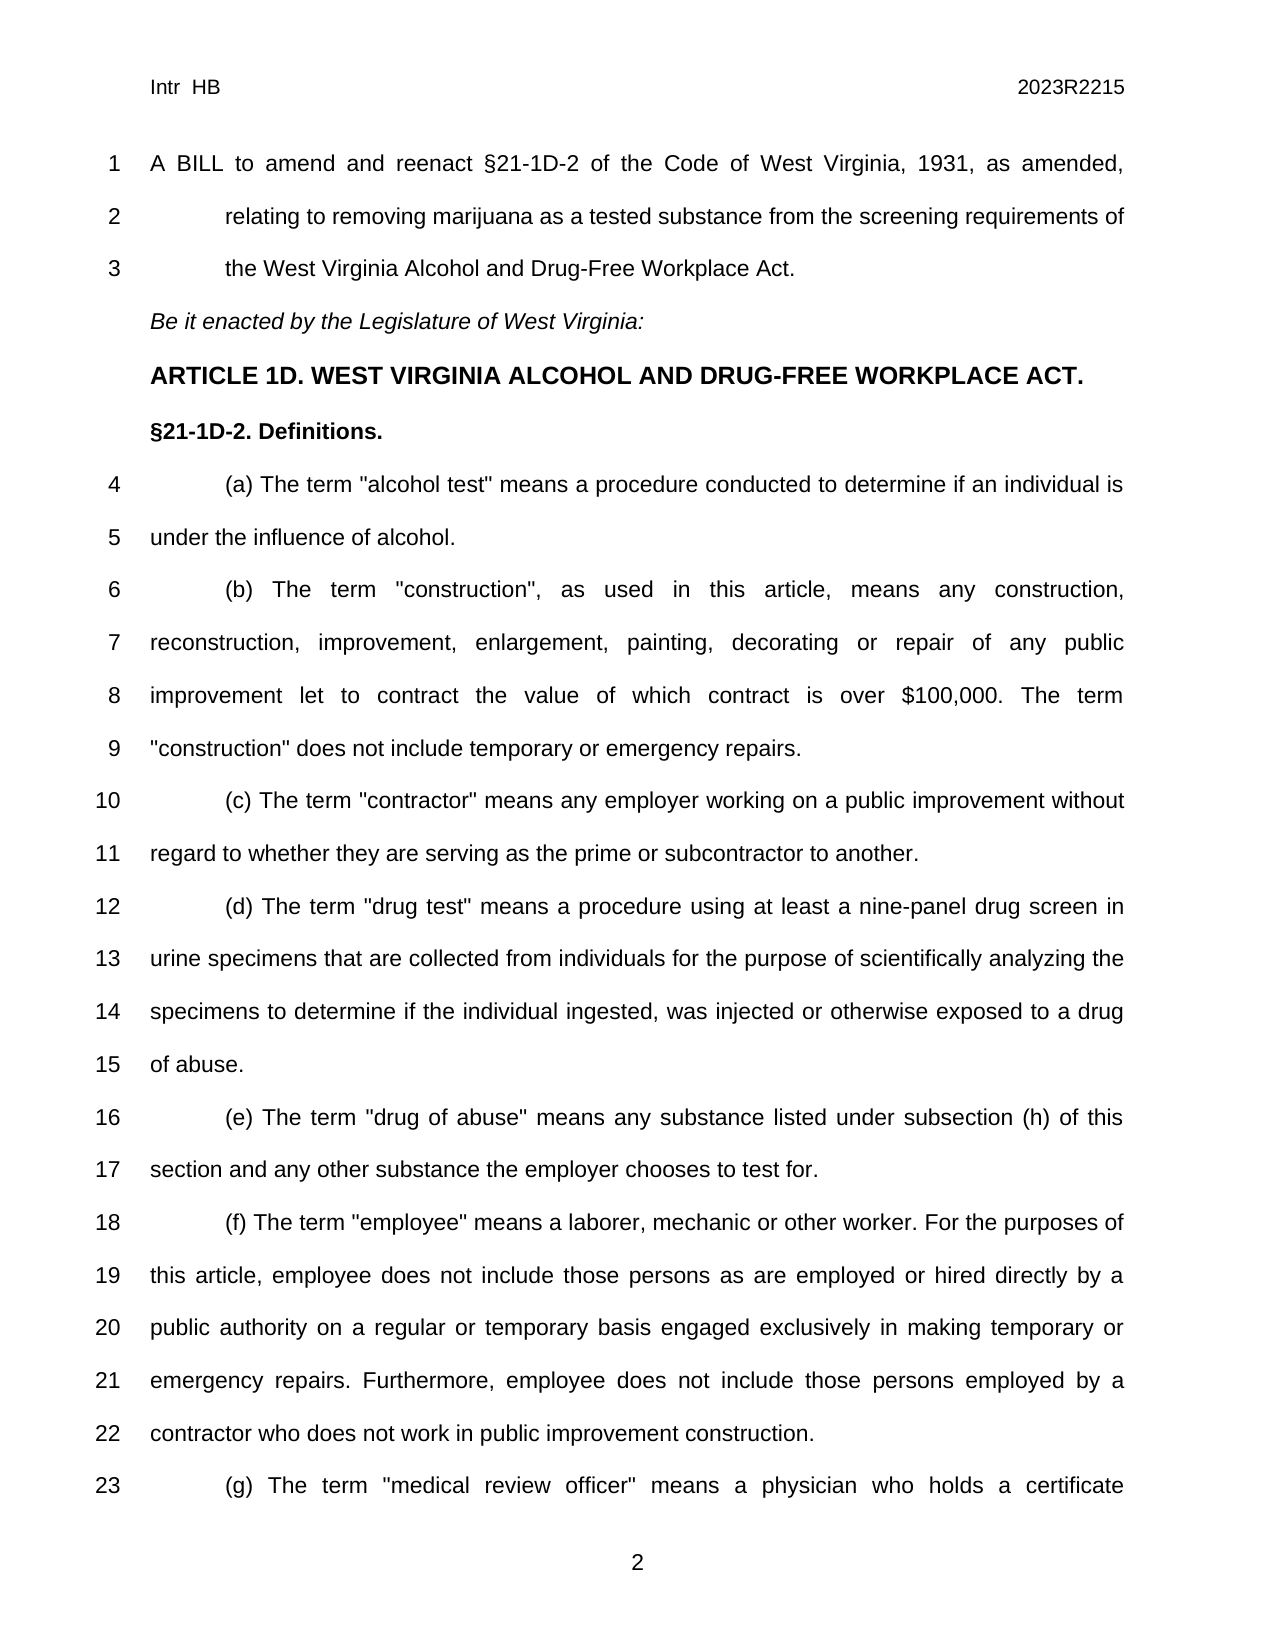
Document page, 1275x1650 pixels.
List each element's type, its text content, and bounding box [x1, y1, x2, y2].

text Be it enacted by the Legislature of West Virginia: [150, 308, 1125, 334]
subtitle §21-1D-2. Definitions. [150, 418, 1125, 445]
text (e) The term "drug of abuse" means any substance listed under subsection (h) of this section and any other substance the employer chooses to test for. [150, 1103, 1125, 1183]
text (a) The term "alcohol test" means a procedure conducted to determine if an individual is under the influence of alcohol. [150, 471, 1125, 550]
text (d) The term "drug test" means a procedure using at least a nine-panel drug screen in urine specimens that are collected from individuals for the purpose of scientifically analyzing the specimens to determine if the individual ingested, was injected or otherwise exposed to a drug of abuse. [150, 893, 1125, 1077]
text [150, 1472, 1125, 1499]
title A BILL to amend and reenact §21-1D-2 of the Code of West Virginia, 1931, as amended, relating to removing marijuana as a tested substance from the screening requirements of the West Virginia Alcohol and Drug-Free Workplace Act. [150, 150, 1125, 282]
text (c) The term "contractor" means any employer working on a public improvement without regard to whether they are serving as the prime or subcontractor to another. [150, 787, 1125, 866]
subtitle ARTICLE 1D. WEST VIRGINIA ALCOHOL AND DRUG-FREE WORKPLACE ACT. [150, 361, 1125, 389]
text (f) The term "employee" means a laborer, mechanic or other worker. For the purposes of this article, employee does not include those persons as are employed or hired directly by a public authority on a regular or temporary basis engaged exclusively in making temporary or emergency repairs. Furthermore, employee does not include those persons employed by a contractor who does not work in public improvement construction. [150, 1209, 1125, 1446]
text (b) The term "construction", as used in this article, means any construction, reconstruction, improvement, enlargement, painting, decorating or repair of any public improvement let to contract the value of which contract is over $100,000. The term "construction" does not include temporary or emergency repairs. [150, 576, 1125, 761]
